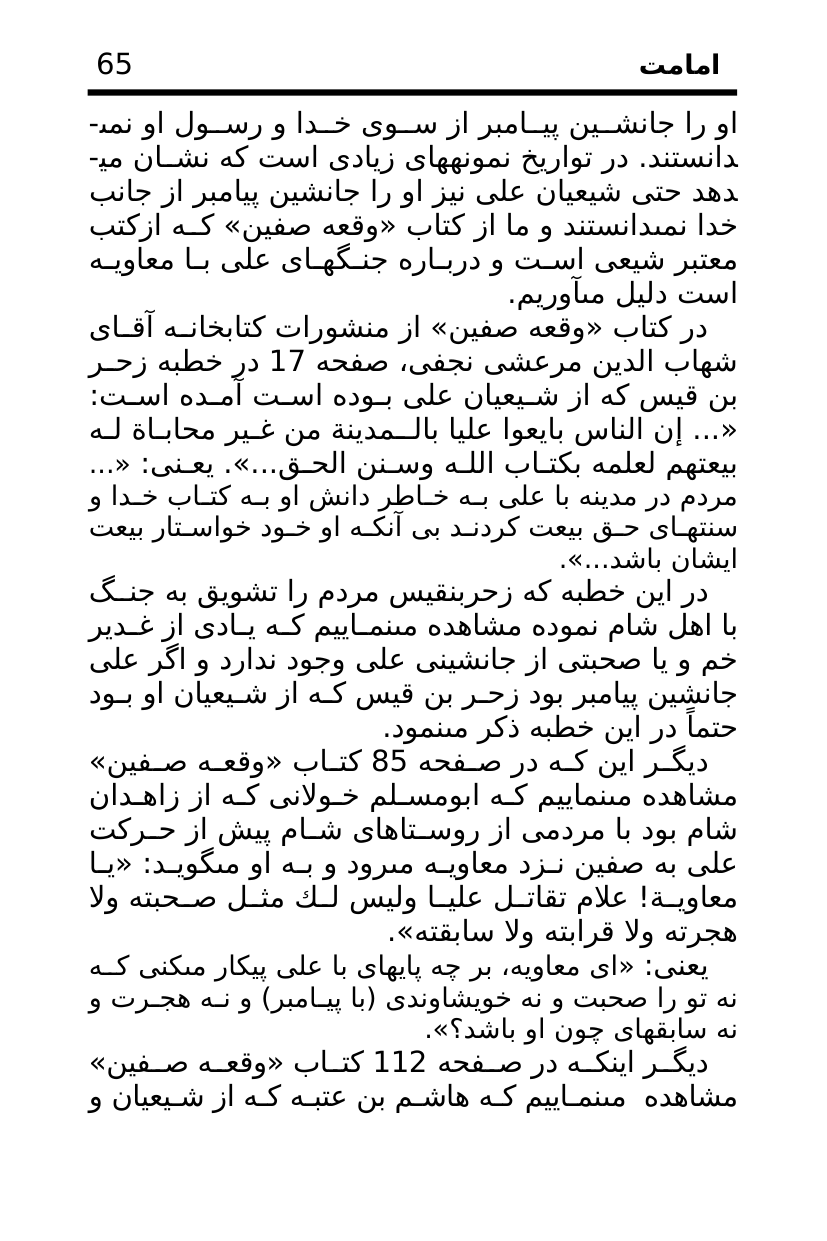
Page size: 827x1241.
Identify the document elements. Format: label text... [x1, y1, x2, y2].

text یعنى: «اى معاويه، بر چه پايهاى با على پيكار مىكنى كه نه تو را صحبت و نه خويشاوندى (با پيامبر) و نه هجرت و نه سابقهاى چون او باشد؟». [89, 948, 738, 1045]
text دیگر این كه در صفحه 85 كتاب «وقعه صفین» مشاهده مىنماییم كه ابومسلم خولانى كه از زاهدان شام بود با مردمى از روستاهاى شام پیش از حركت على به صفین نزد معاویه مىرود و به او مىگوید: «يا معاوية! علام تقاتل عليا وليس لك مثل صحبته ولا هجرته ولا قرابته ولا سابقته». [89, 744, 738, 948]
text در این خطبه كه زحربنقیس مردم را تشویق به جنگ با اهل شام نموده مشاهده مىنماییم كه یادى از غدیر خم و یا صحبتى از جانشینى على وجود ندارد و اگر على جانشین پیامبر بود زحر بن قیس كه از شیعیان او بود حتماً در این خطبه ذكر مىنمود. [89, 574, 738, 744]
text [89, 106, 738, 310]
text در كتاب «وقعه صفین» از منشورات كتابخانه آقاى شهاب الدین مرعشى نجفى، صفحه 17 در خطبه زحر بن قیس كه از شیعیان على بوده است آمده است: «... إن الناس بايعوا عليا بالـمدينة من غير محاباة له بيعتهم لعلمه بكتاب الله وسنن الحق...». یعنى: «... مردم در مدينه با على به خاطر دانش او به كتاب خدا و سنتهاى حق بيعت كردند بى آنكه او خود خواستار بيعت ايشان باشد...». [89, 310, 738, 574]
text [89, 1045, 738, 1113]
